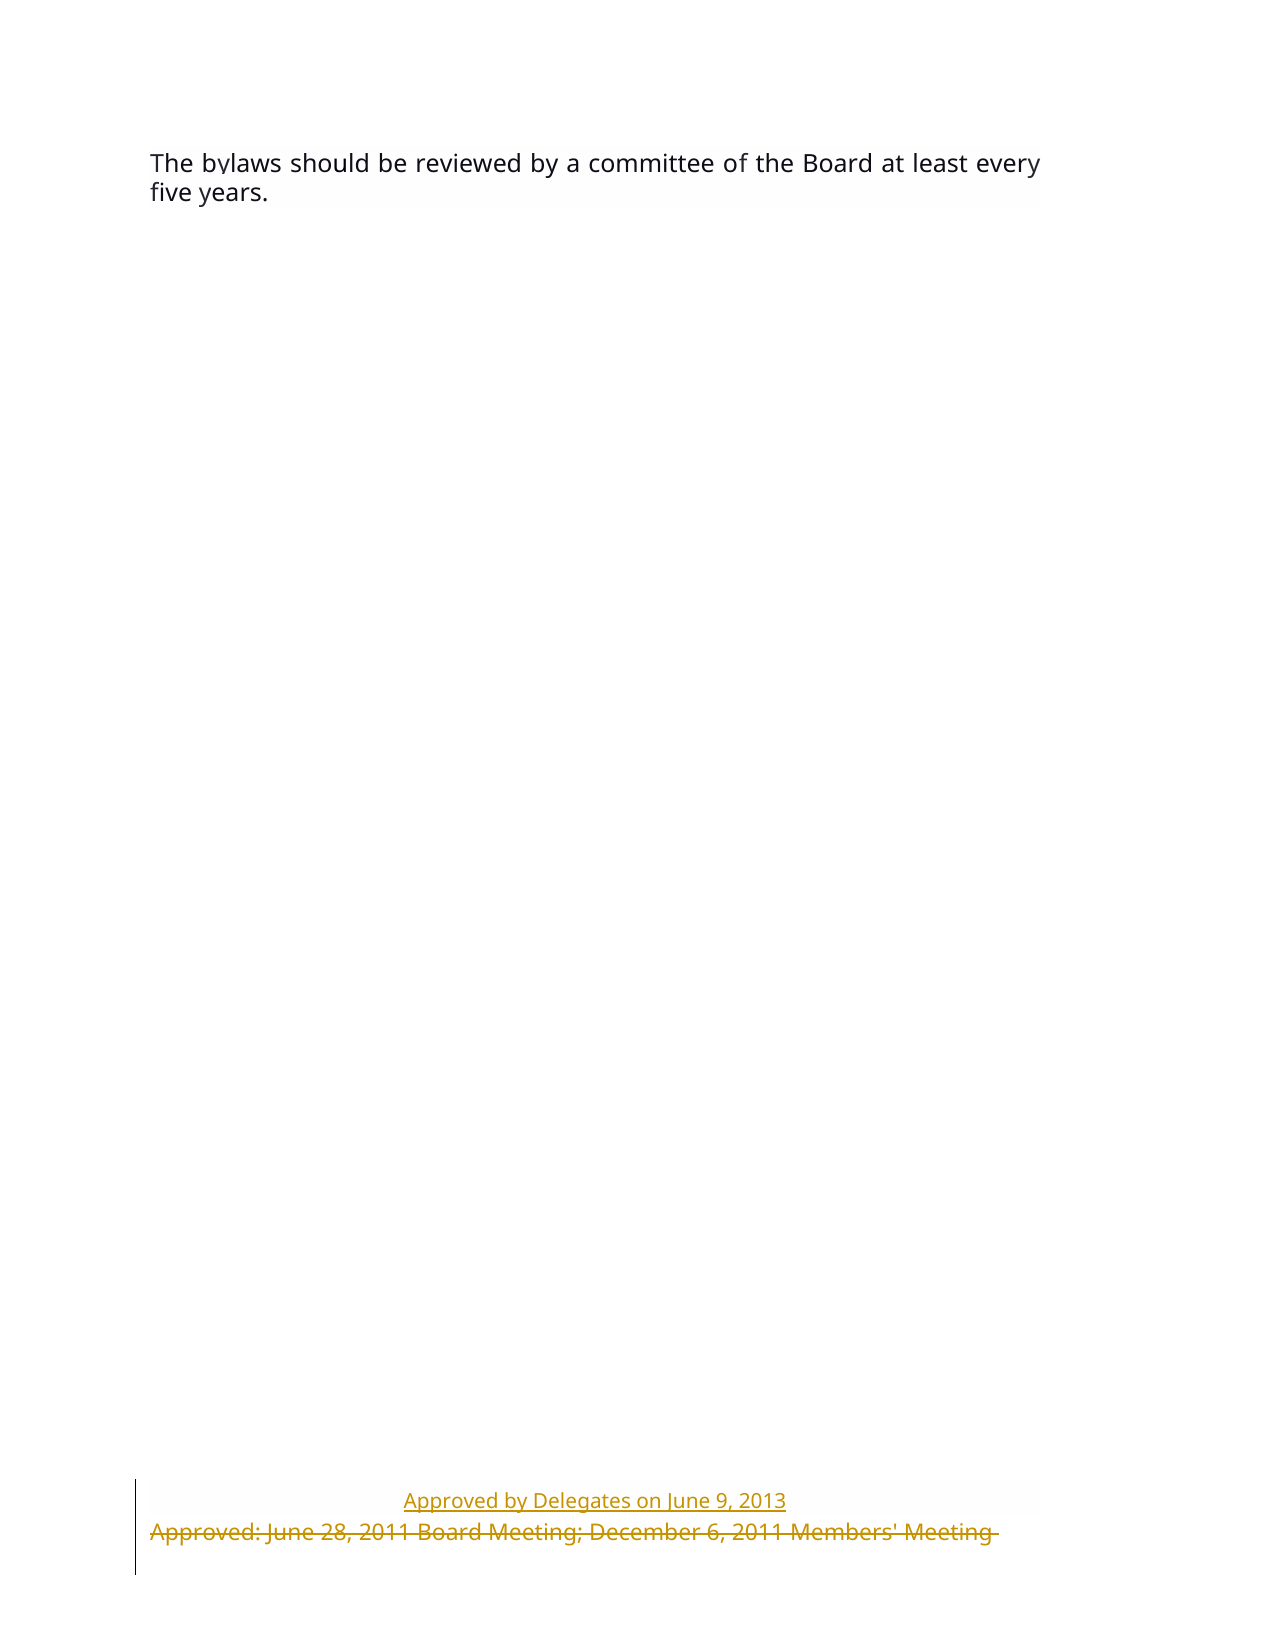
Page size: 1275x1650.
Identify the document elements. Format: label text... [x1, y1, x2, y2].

text The bylaws should be reviewed by a committee of the Board at least every five years. [268, 150, 1040, 207]
